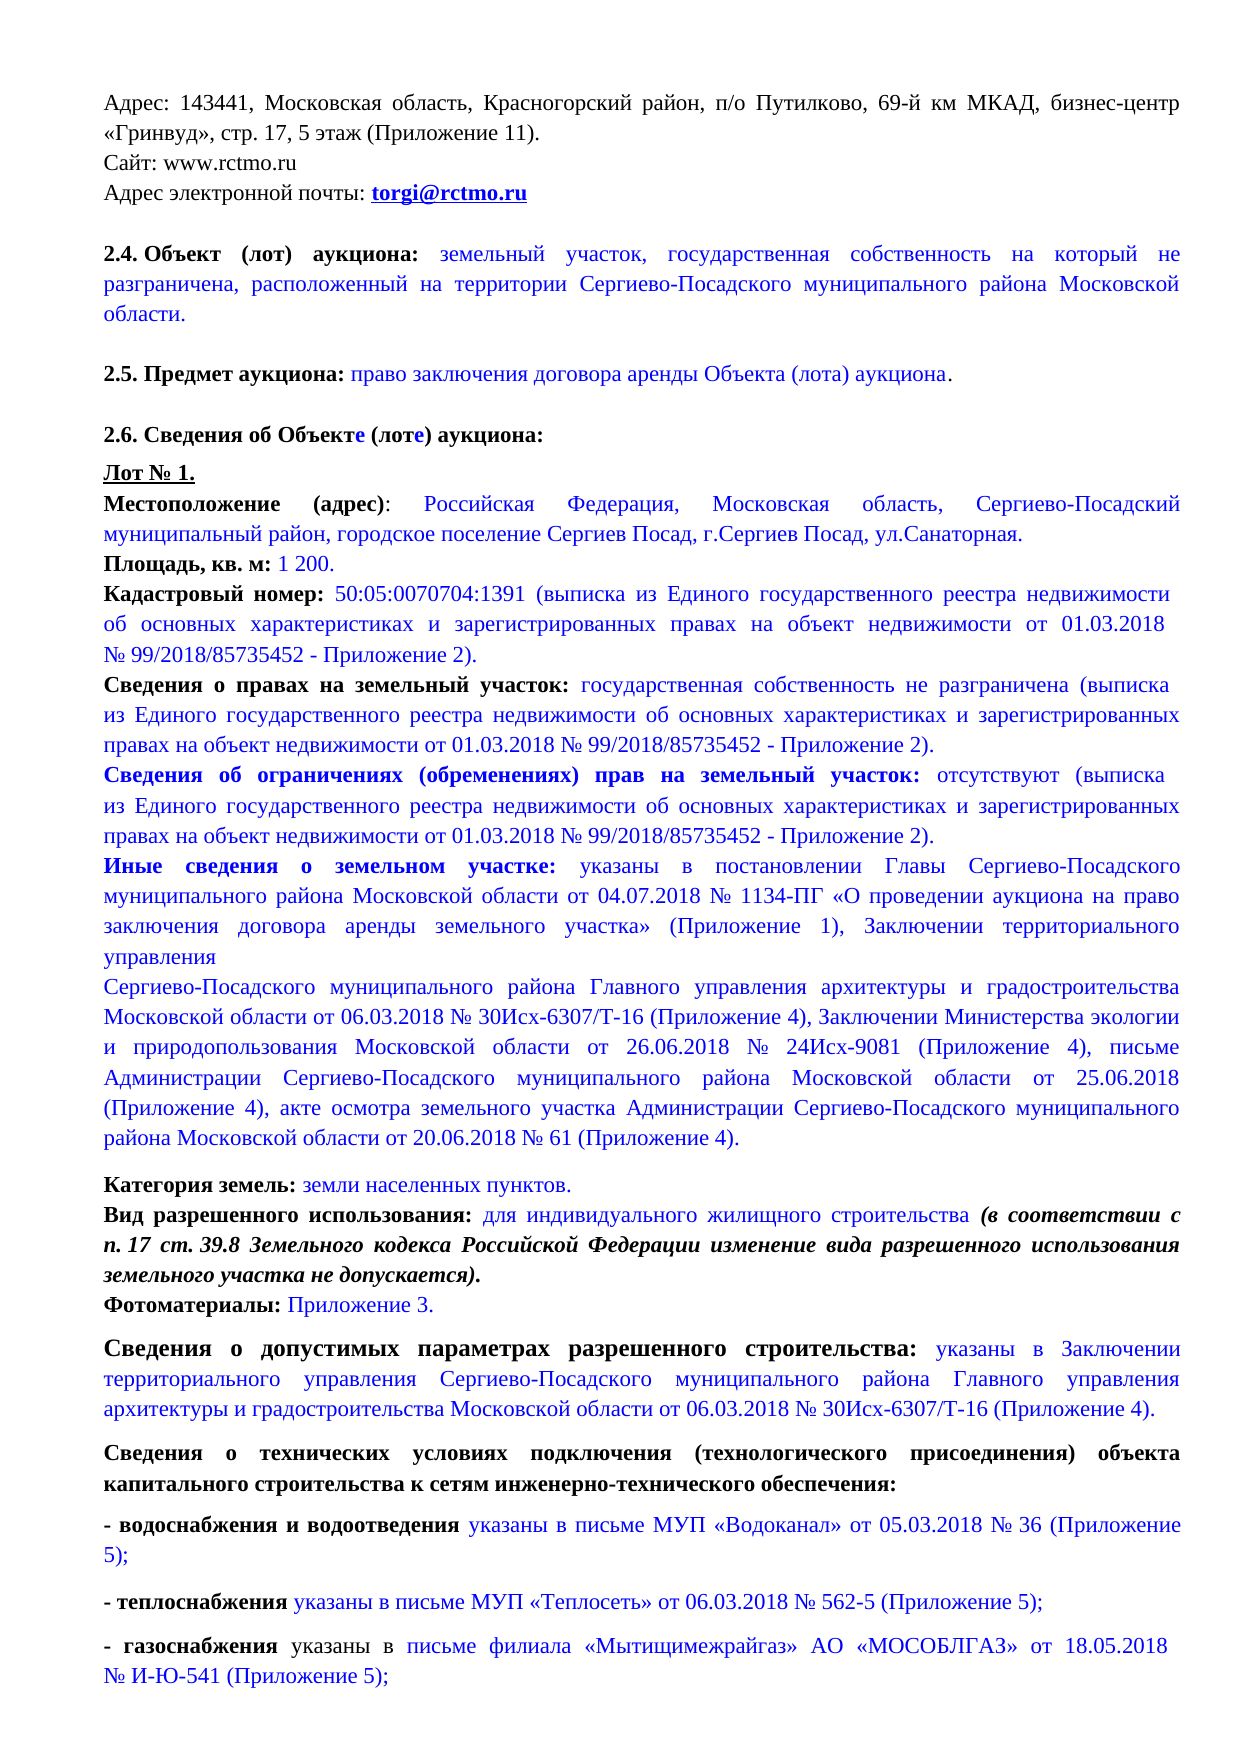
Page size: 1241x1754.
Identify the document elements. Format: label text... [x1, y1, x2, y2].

text Адрес электронной почты: torgi@rctmo.ru [103, 179, 1181, 206]
text Сведения о технических условиях подключения (технологического присоединения) объекта капитального строительства к сетям инженерно-технического обеспечения: [103, 1439, 1181, 1496]
text Лот № 1. [103, 459, 1181, 486]
text 2.6. Сведения об Объекте (лоте) аукциона: [103, 421, 1181, 447]
text Категория земель: земли населенных пунктов. [103, 1171, 1181, 1197]
text Вид разрешенного использования: для индивидуального жилищного строительства (в соответствии с п. 17 ст. 39.8 Земельного кодекса Российской Федерации изменение вида разрешенного использования земельного участка не допускается). [103, 1201, 1181, 1288]
text Площадь, кв. м: 1 200. [103, 550, 1181, 576]
text Сведения об ограничениях (обременениях) прав на земельный участок: отсутствуют (выписка из Единого государственного реестра недвижимости об основных характеристиках и зарегистрированных правах на объект недвижимости от 01.03.2018 № 99/2018/85735452 - Приложение 2). [103, 762, 1181, 848]
text Местоположение (адрес): Российская Федерация, Московская область, Сергиево-Посадский муниципальный район, городское поселение Сергиев Посад, г.Сергиев Посад, ул.Санаторная. [103, 490, 1181, 546]
text Иные сведения о земельном участке: указаны в постановлении Главы Сергиево-Посадского муниципального района Московской области от 04.07.2018 № 1134-ПГ «О проведении аукциона на право заключения договора аренды земельного участка» (Приложение 1), Заключении территориального управления Сергиево-Посадского муниципального района Главного управления архитектуры и градостроительства Московской области от 06.03.2018 № 30Исх-6307/Т-16 (Приложение 4), Заключении Министерства экологии и природопользования Московской области от 26.06.2018 № 24Исх-9081 (Приложение 4), письме Администрации Сергиево-Посадского муниципального района Московской области от 25.06.2018 (Приложение 4), акте осмотра земельного участка Администрации Сергиево-Посадского муниципального района Московской области от 20.06.2018 № 61 (Приложение 4). [103, 852, 1181, 1150]
text Сведения о правах на земельный участок: государственная собственность не разграничена (выписка из Единого государственного реестра недвижимости об основных характеристиках и зарегистрированных правах на объект недвижимости от 01.03.2018 № 99/2018/85735452 - Приложение 2). [103, 671, 1181, 758]
text Адрес: 143441, Московская область, Красногорский район, п/о Путилково, 69-й км МКАД, бизнес-центр «Гринвуд», стр. 17, 5 этаж (Приложение 11). [103, 89, 1181, 145]
text Фотоматериалы: Приложение 3. [103, 1292, 1181, 1318]
text - теплоснабжения указаны в письме МУП «Теплосеть» от 06.03.2018 № 562-5 (Приложение 5); [103, 1588, 1181, 1614]
text Сведения о допустимых параметрах разрешенного строительства: указаны в Заключении территориального управления Сергиево-Посадского муниципального района Главного управления архитектуры и градостроительства Московской области от 06.03.2018 № 30Исх-6307/Т-16 (Приложение 4). [103, 1333, 1181, 1422]
text - водоснабжения и водоотведения указаны в письме МУП «Водоканал» от 05.03.2018 № 36 (Приложение 5); [103, 1511, 1181, 1567]
text Кадастровый номер: 50:05:0070704:1391 (выписка из Единого государственного реестра недвижимости об основных характеристиках и зарегистрированных правах на объект недвижимости от 01.03.2018 № 99/2018/85735452 - Приложение 2). [103, 580, 1181, 667]
text 2.4. Объект (лот) аукциона: земельный участок, государственная собственность на который не разграничена, расположенный на территории Сергиево-Посадского муниципального района Московской области. [103, 240, 1181, 326]
text Сайт: www.rctmo.ru [103, 149, 1181, 175]
text - газоснабжения указаны в письме филиала «Мытищимежрайгаз» АО «МОСОБЛГАЗ» от 18.05.2018 № И-Ю-541 (Приложение 5); [103, 1632, 1181, 1688]
text 2.5. Предмет аукциона: право заключения договора аренды Объекта (лота) аукциона. [103, 361, 1181, 387]
